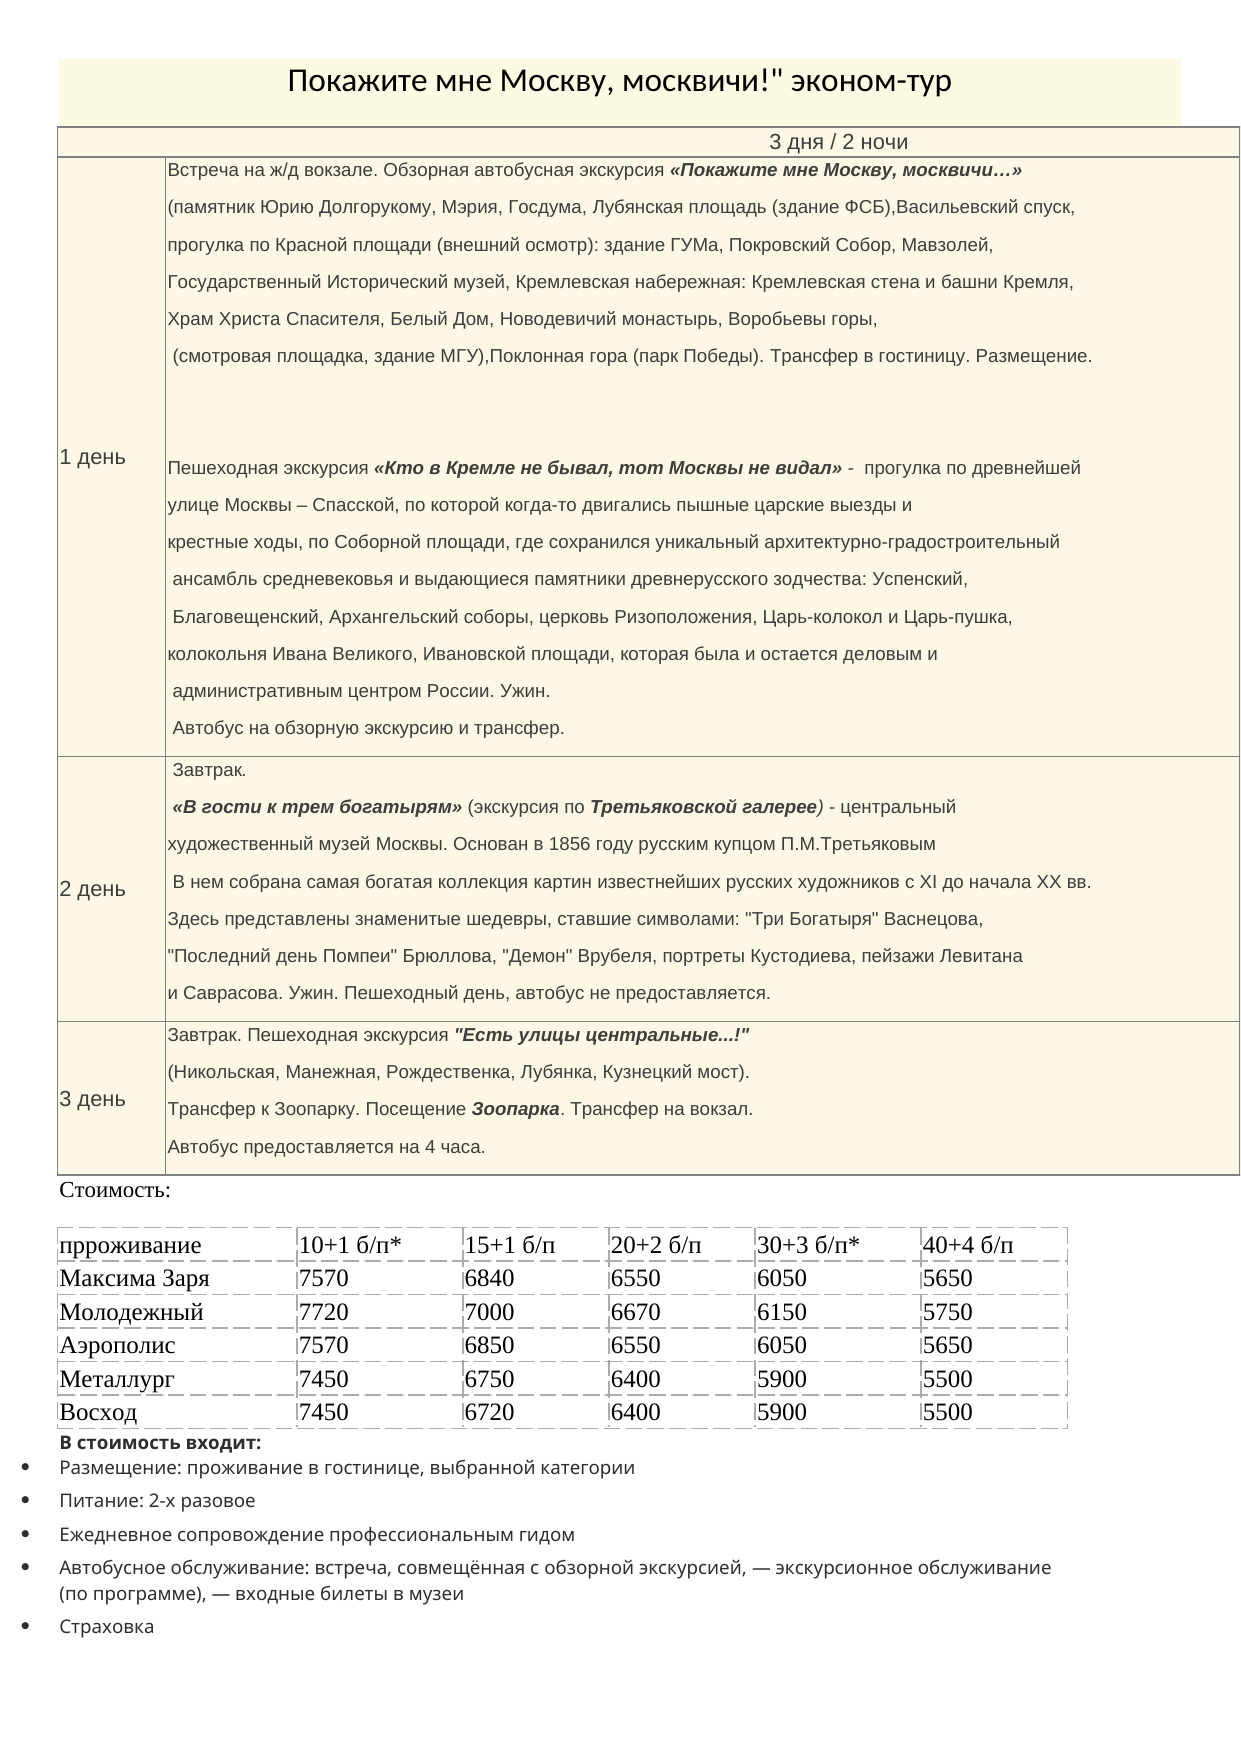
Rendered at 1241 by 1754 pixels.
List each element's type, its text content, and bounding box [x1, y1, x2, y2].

table_cell 6150 [755, 1294, 921, 1327]
table_cell 5900 [755, 1361, 921, 1394]
table_header прроживание [58, 1227, 297, 1260]
table_cell Молодежный [58, 1294, 297, 1327]
table_cell 2 день [58, 757, 165, 1021]
table_cell 6850 [463, 1327, 609, 1361]
table_header 15+1 б/п [463, 1227, 609, 1260]
table_header 3 дня / 2 ночи [58, 128, 1239, 156]
table_header 40+4 б/п [921, 1227, 1067, 1260]
list Автобусное обслуживание: встреча, совмещённая с обзорной экскурсией, — экскурсионное обслуживание (по программе), — входные билеты в музеи [22, 1554, 1181, 1606]
text Покажите мне Москву, москвичи!" эконом-тур [59, 59, 1181, 100]
table_cell 7570 [297, 1327, 463, 1361]
table_cell Максима Заря [58, 1260, 297, 1294]
table_cell Аэрополис [58, 1327, 297, 1361]
table_cell 6840 [463, 1260, 609, 1294]
table_cell 6720 [463, 1394, 609, 1427]
table_cell 6670 [609, 1294, 755, 1327]
table_cell 5500 [921, 1394, 1067, 1427]
text В стоимость входит: [59, 1429, 1181, 1454]
table_cell 5900 [755, 1394, 921, 1427]
table_cell 5750 [921, 1294, 1067, 1327]
text Стоимость: [59, 1176, 1181, 1202]
table_cell 7570 [297, 1260, 463, 1294]
table_header 10+1 б/п* [297, 1227, 463, 1260]
table_cell 1 день [58, 158, 165, 756]
table_cell 6550 [609, 1260, 755, 1294]
table_cell 5650 [921, 1327, 1067, 1361]
table_cell 6400 [609, 1394, 755, 1427]
table_cell 6400 [609, 1361, 755, 1394]
table_cell 7720 [297, 1294, 463, 1327]
table_cell 7450 [297, 1394, 463, 1427]
list Ежедневное сопровождение профессиональным гидом [22, 1521, 1181, 1547]
list Питание: 2-х разовое [22, 1488, 1181, 1513]
table_cell 5650 [921, 1260, 1067, 1294]
table_cell 7450 [297, 1361, 463, 1394]
list Страховка [22, 1613, 1181, 1639]
table_cell 5500 [921, 1361, 1067, 1394]
table_cell Завтрак. «В гости к трем богатырям» (экскурсия по Третьяковской галерее) - центральный художественный музей Москвы. Основан в 1856 году русским купцом П.М.Третьяковым В нем собрана самая богатая коллекция картин известнейших русских художников с XI до начала XX вв. Здесь представлены знаменитые шедевры, ставшие символами: "Три Богатыря" Васнецова, "Последний день Помпеи" Брюллова, "Демон" Врубеля, портреты Кустодиева, пейзажи Левитана и Саврасова. Ужин. Пешеходный день, автобус не предоставляется. [166, 757, 1239, 1021]
table_cell Металлург [58, 1361, 297, 1394]
table_cell 6050 [755, 1260, 921, 1294]
table_cell 7000 [463, 1294, 609, 1327]
table_cell 3 день [58, 1022, 165, 1174]
table_header 30+3 б/п* [755, 1227, 921, 1260]
table_cell 6050 [755, 1327, 921, 1361]
list Размещение: проживание в гостинице, выбранной категории [22, 1454, 1181, 1480]
table_cell 6550 [609, 1327, 755, 1361]
table_cell Восход [58, 1394, 297, 1427]
table_cell Завтрак. Пешеходная экскурсия "Есть улицы центральные...!" (Никольская, Манежная, Рождественка, Лубянка, Кузнецкий мост). Трансфер к Зоопарку. Посещение Зоопарка. Трансфер на вокзал. Автобус предоставляется на 4 часа. [166, 1022, 1239, 1174]
table_cell 6750 [463, 1361, 609, 1394]
table_cell Встреча на ж/д вокзале. Обзорная автобусная экскурсия «Покажите мне Москву, москвичи…» (памятник Юрию Долгорукому, Мэрия, Госдума, Лубянская площадь (здание ФСБ),Васильевский спуск, прогулка по Красной площади (внешний осмотр): здание ГУМа, Покровский Собор, Мавзолей, Государственный Исторический музей, Кремлевская набережная: Кремлевская стена и башни Кремля, Храм Христа Спасителя, Белый Дом, Новодевичий монастырь, Воробьевы горы, (смотровая площадка, здание МГУ),Поклонная гора (парк Победы). Трансфер в гостиницу. Размещение. Пешеходная экскурсия «Кто в Кремле не бывал, тот Москвы не видал» - прогулка по древнейшей улице Москвы – Спасской, по которой когда-то двигались пышные царские выезды и крестные ходы, по Соборной площади, где сохранился уникальный архитектурно-градостроительный ансамбль средневековья и выдающиеся памятники древнерусского зодчества: Успенский, Благовещенский, Архангельский соборы, церковь Ризоположения, Царь-колокол и Царь-пушка, колокольня Ивана Великого, Ивановской площади, которая была и остается деловым и административным центром России. Ужин. Автобус на обзорную экскурсию и трансфер. [166, 158, 1239, 756]
table_header 20+2 б/п [609, 1227, 755, 1260]
